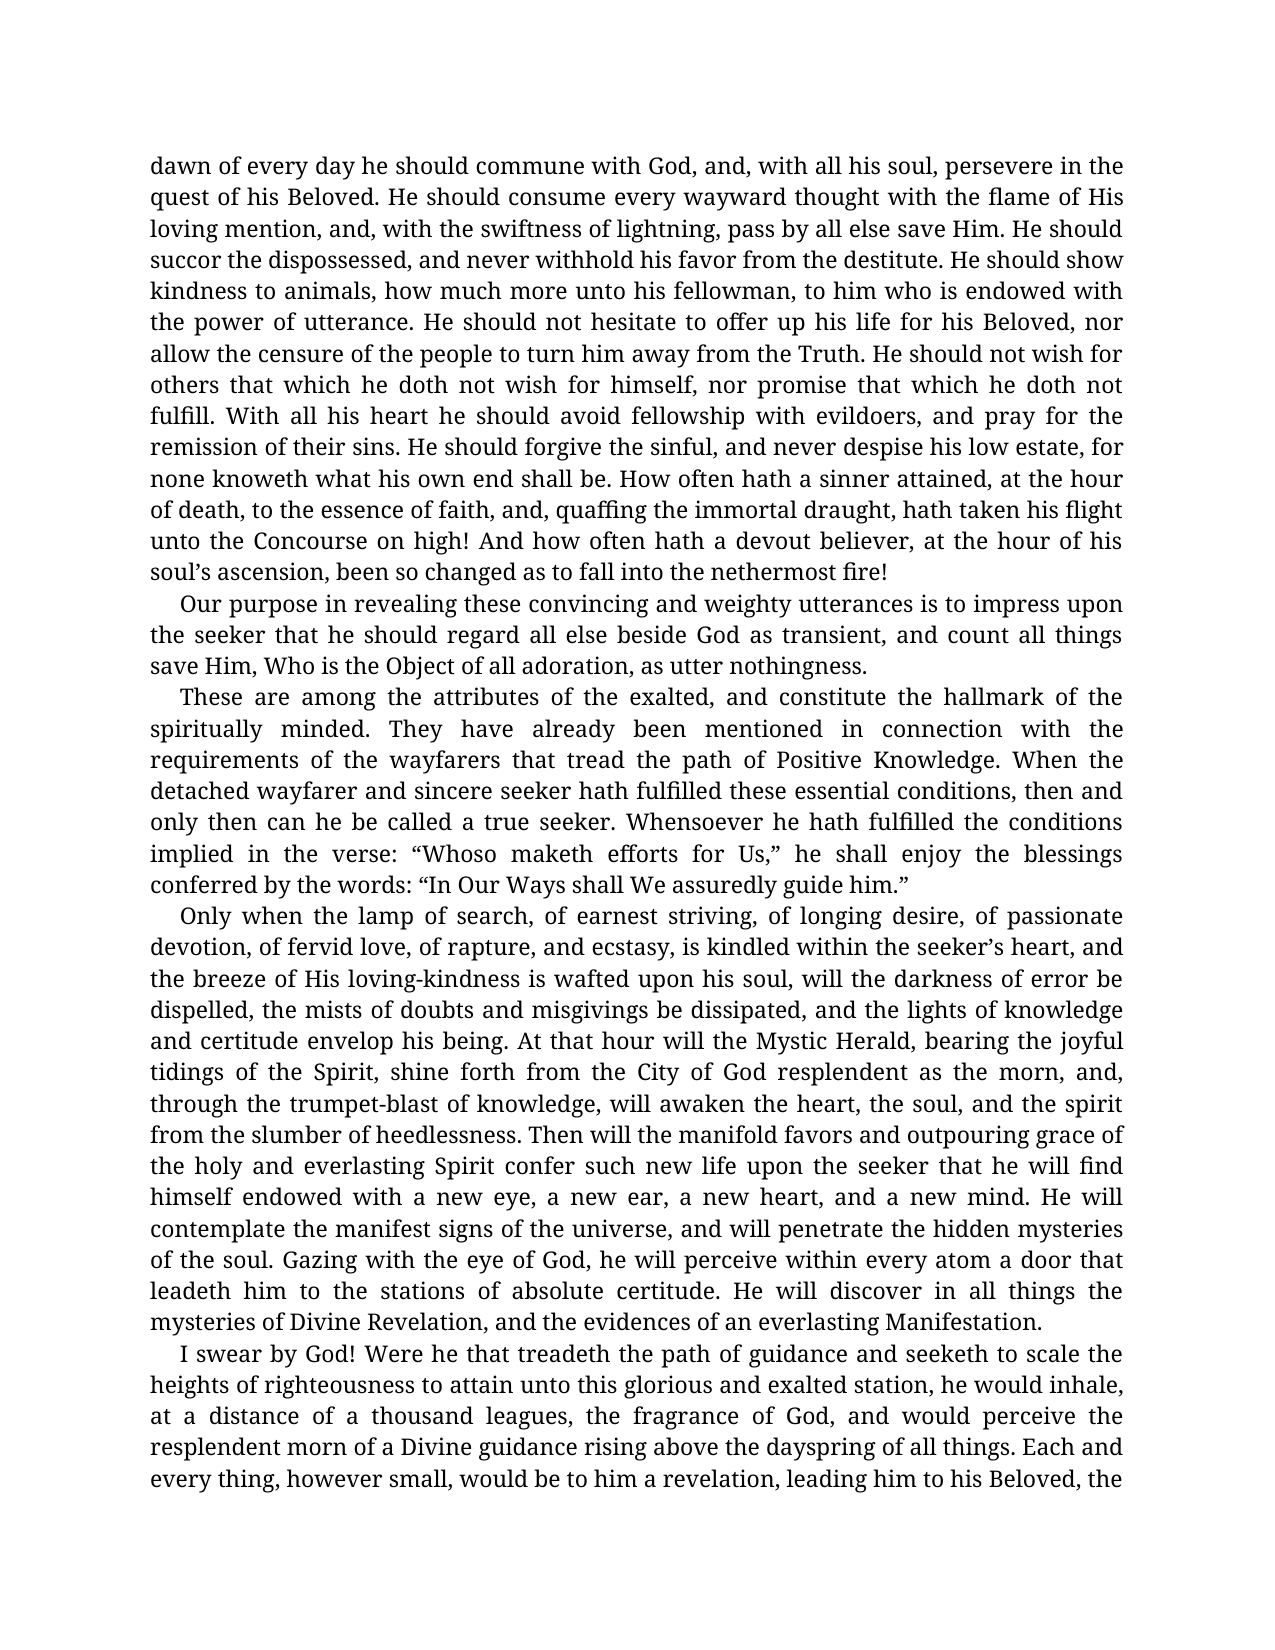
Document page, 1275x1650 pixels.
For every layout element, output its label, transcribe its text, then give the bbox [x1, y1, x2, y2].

text These are among the attributes of the exalted, and constitute the hallmark of the spiritually minded. They have already been mentioned in connection with the requirements of the wayfarers that tread the path of Positive Knowledge. When the detached wayfarer and sincere seeker hath fulfilled these essential conditions, then and only then can he be called a true seeker. Whensoever he hath fulfilled the conditions implied in the verse: “Whoso maketh efforts for Us,” he shall enjoy the blessings conferred by the words: “In Our Ways shall We assuredly guide him.” [150, 681, 1125, 900]
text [150, 1337, 1125, 1494]
text Only when the lamp of search, of earnest striving, of longing desire, of passionate devotion, of fervid love, of rapture, and ecstasy, is kindled within the seeker’s heart, and the breeze of His loving-kindness is wafted upon his soul, will the darkness of error be dispelled, the mists of doubts and misgivings be dissipated, and the lights of knowledge and certitude envelop his being. At that hour will the Mystic Herald, bearing the joyful tidings of the Spirit, shine forth from the City of God resplendent as the morn, and, through the trumpet-blast of knowledge, will awaken the heart, the soul, and the spirit from the slumber of heedlessness. Then will the manifold favors and outpouring grace of the holy and everlasting Spirit confer such new life upon the seeker that he will find himself endowed with a new eye, a new ear, a new heart, and a new mind. He will contemplate the manifest signs of the universe, and will penetrate the hidden mysteries of the soul. Gazing with the eye of God, he will perceive within every atom a door that leadeth him to the stations of absolute certitude. He will discover in all things the mysteries of Divine Revelation, and the evidences of an everlasting Manifestation. [150, 900, 1125, 1337]
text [150, 150, 1125, 587]
text Our purpose in revealing these convincing and weighty utterances is to impress upon the seeker that he should regard all else beside God as transient, and count all things save Him, Who is the Object of all adoration, as utter nothingness. [150, 587, 1125, 681]
